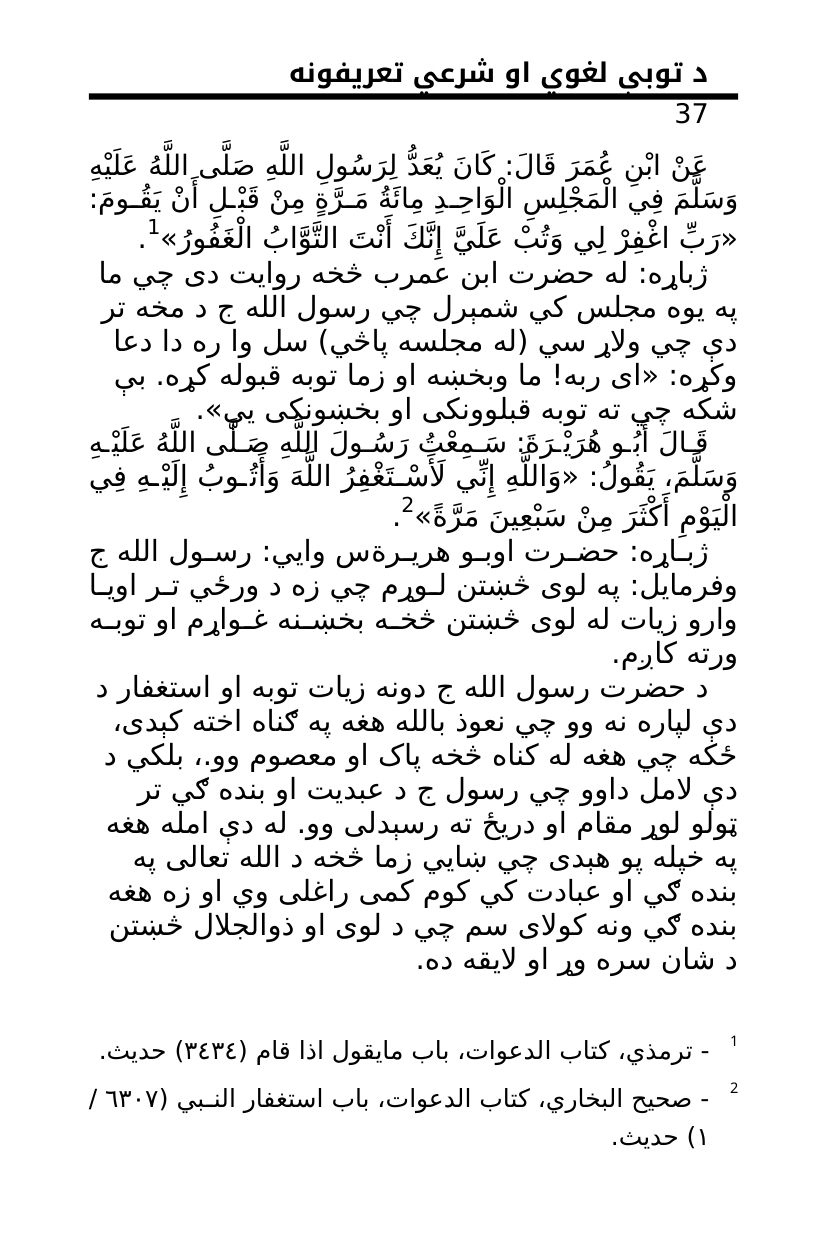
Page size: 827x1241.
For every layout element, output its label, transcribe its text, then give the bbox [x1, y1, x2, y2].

text د حضرت رسول الله ج دونه زيات توبه او استغفار د دې لپاره نه وو چي نعوذ بالله هغه په ګناه اخته کېدى، ځکه چي هغه له کناه څخه پاک او معصوم وو.، بلکي د دې لامل داوو چي رسول ج د عبديت او بنده ګي تر ټولو لوړ مقام او دريځ ته رسېدلى وو. له دې امله هغه په خپله پو هېدى چي ښايي زما څخه د الله تعالى په بنده ګي او عبادت کي کوم کمى راغلى وي او زه هغه بنده ګي ونه کولاى سم چي د لوى او ذوالجلال څښتن د شان سره وړ او لايقه ده. [89, 670, 738, 976]
text عَنْ ابْنِ عُمَرَ قَالَ: كَانَ يُعَدُّ لِرَسُولِ اللَّهِ صَلَّى اللَّهُ عَلَيْهِ وَسَلَّمَ فِي الْمَجْلِسِ الْوَاحِدِ مِائَةُ مَرَّةٍ مِنْ قَبْلِ أَنْ يَقُومَ: «رَبِّ اغْفِرْ لِي وَتُبْ عَلَيَّ إِنَّكَ أَنْتَ التَّوَّابُ الْغَفُورُ». [89, 149, 738, 257]
text ژباړه: له حضرت ابن عمرب څخه روايت دى چي ما په يوه مجلس کي شمېرل چي رسول الله ج د مخه تر دې چي ولاړ سي (له مجلسه پاڅي) سل وا ره دا دعا وکړه: «اى ربه! ما وبخښه او زما توبه قبوله کړه. بې شکه چي ته توبه قبلوونکى او بخښونکى يې». [89, 257, 738, 427]
text قَالَ أَبُو هُرَيْرَةَ: سَمِعْتُ رَسُولَ اللَّهِ صَلَّى اللَّهُ عَلَيْهِ وَسَلَّمَ، يَقُولُ: «وَاللَّهِ إِنِّي لَأَسْتَغْفِرُ اللَّهَ وَأَتُوبُ إِلَيْهِ فِي الْيَوْمِ أَكْثَرَ مِنْ سَبْعِينَ مَرَّةً». [89, 427, 738, 534]
text ژباړه: حضرت اوبو هريرةس وايي: رسول الله ج وفرمايل: په لوى څښتن لوړم چي زه د ورځي تر اويا وارو زيات له لوى څښتن څخه بخښنه غواړم او توبه ورته کاږم. [89, 534, 738, 670]
